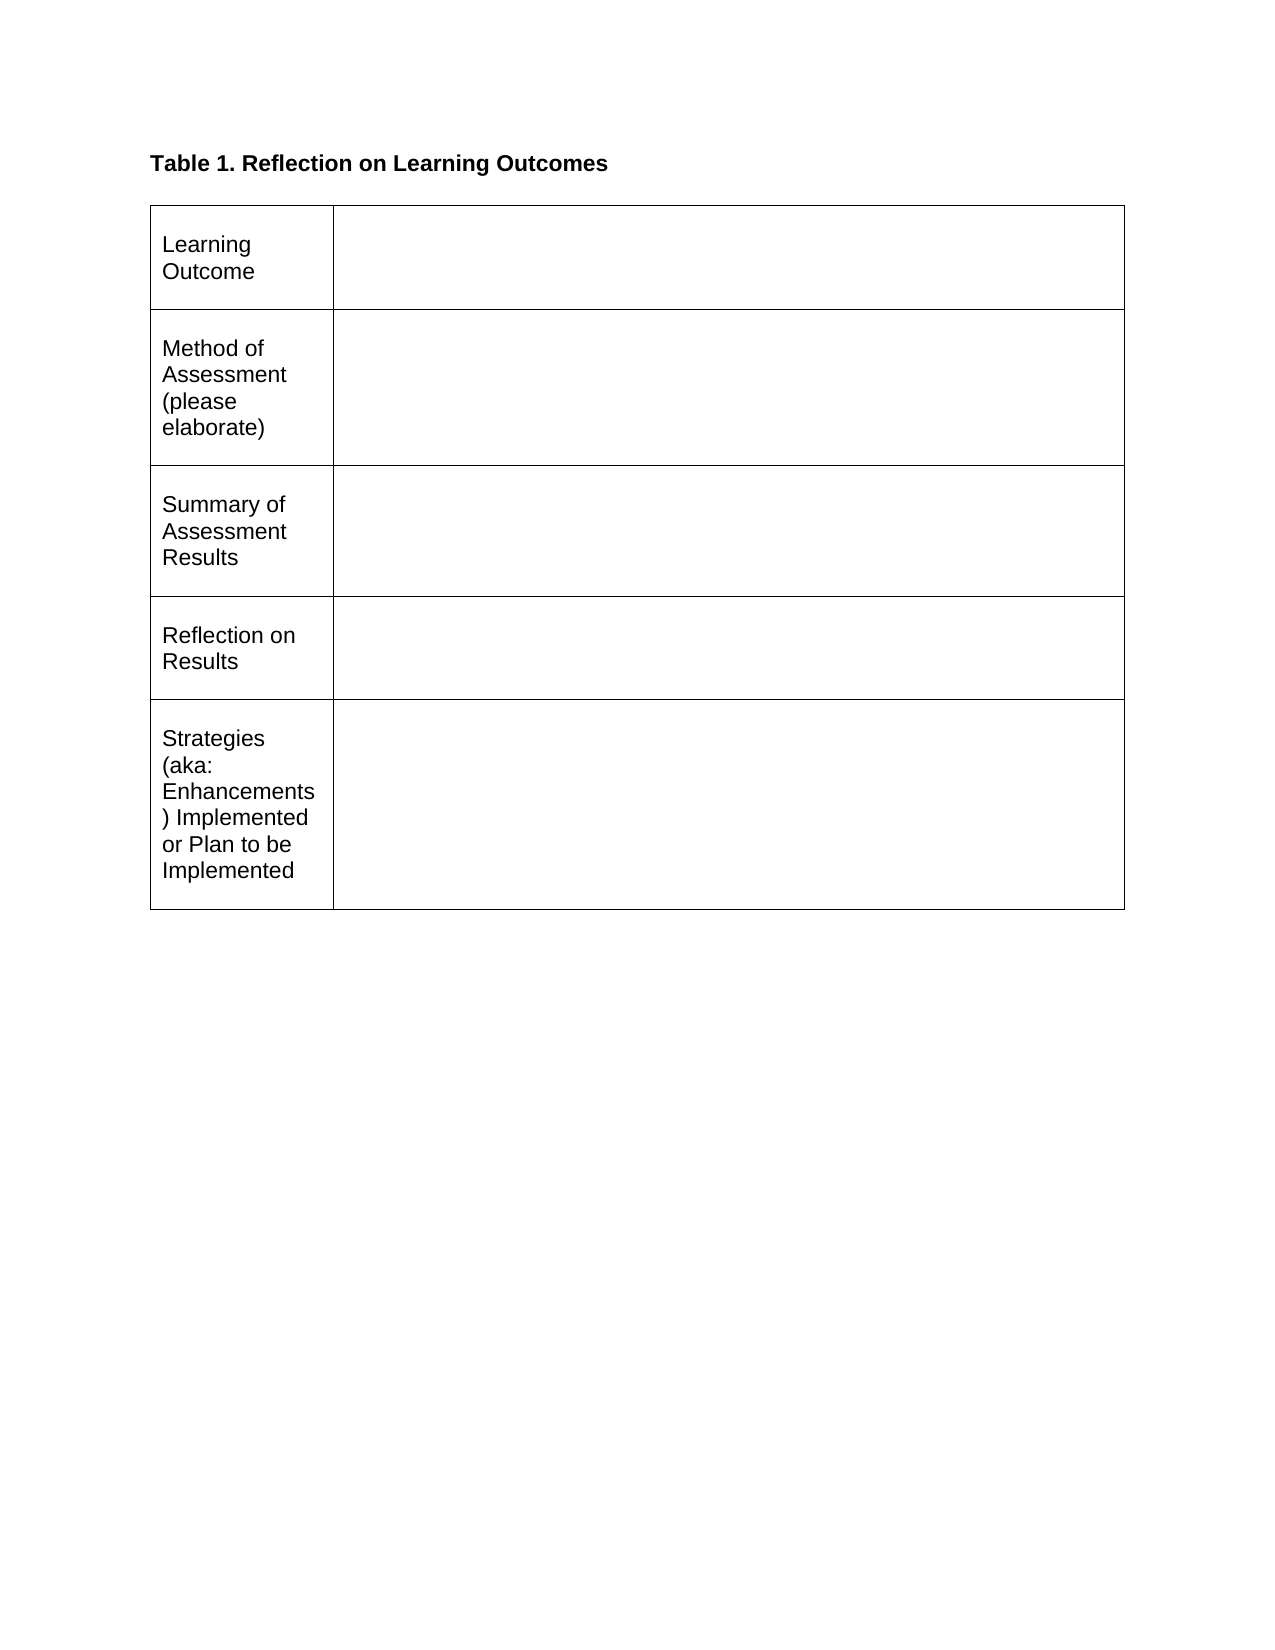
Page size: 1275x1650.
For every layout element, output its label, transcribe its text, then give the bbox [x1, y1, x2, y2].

table_cell [334, 700, 1124, 908]
table_header Learning Outcome [151, 206, 333, 309]
table_cell [334, 310, 1124, 465]
table_cell [334, 597, 1124, 699]
table_header [334, 206, 1124, 309]
table_cell Reflection on Results [151, 597, 333, 699]
table_cell [334, 466, 1124, 596]
table_cell Summary of Assessment Results [151, 466, 333, 596]
table_cell Strategies (aka: Enhancements) Implemented or Plan to be Implemented [151, 700, 333, 908]
table_cell Method of Assessment (please elaborate) [151, 310, 333, 465]
text Table 1. Reflection on Learning Outcomes [150, 150, 1125, 176]
